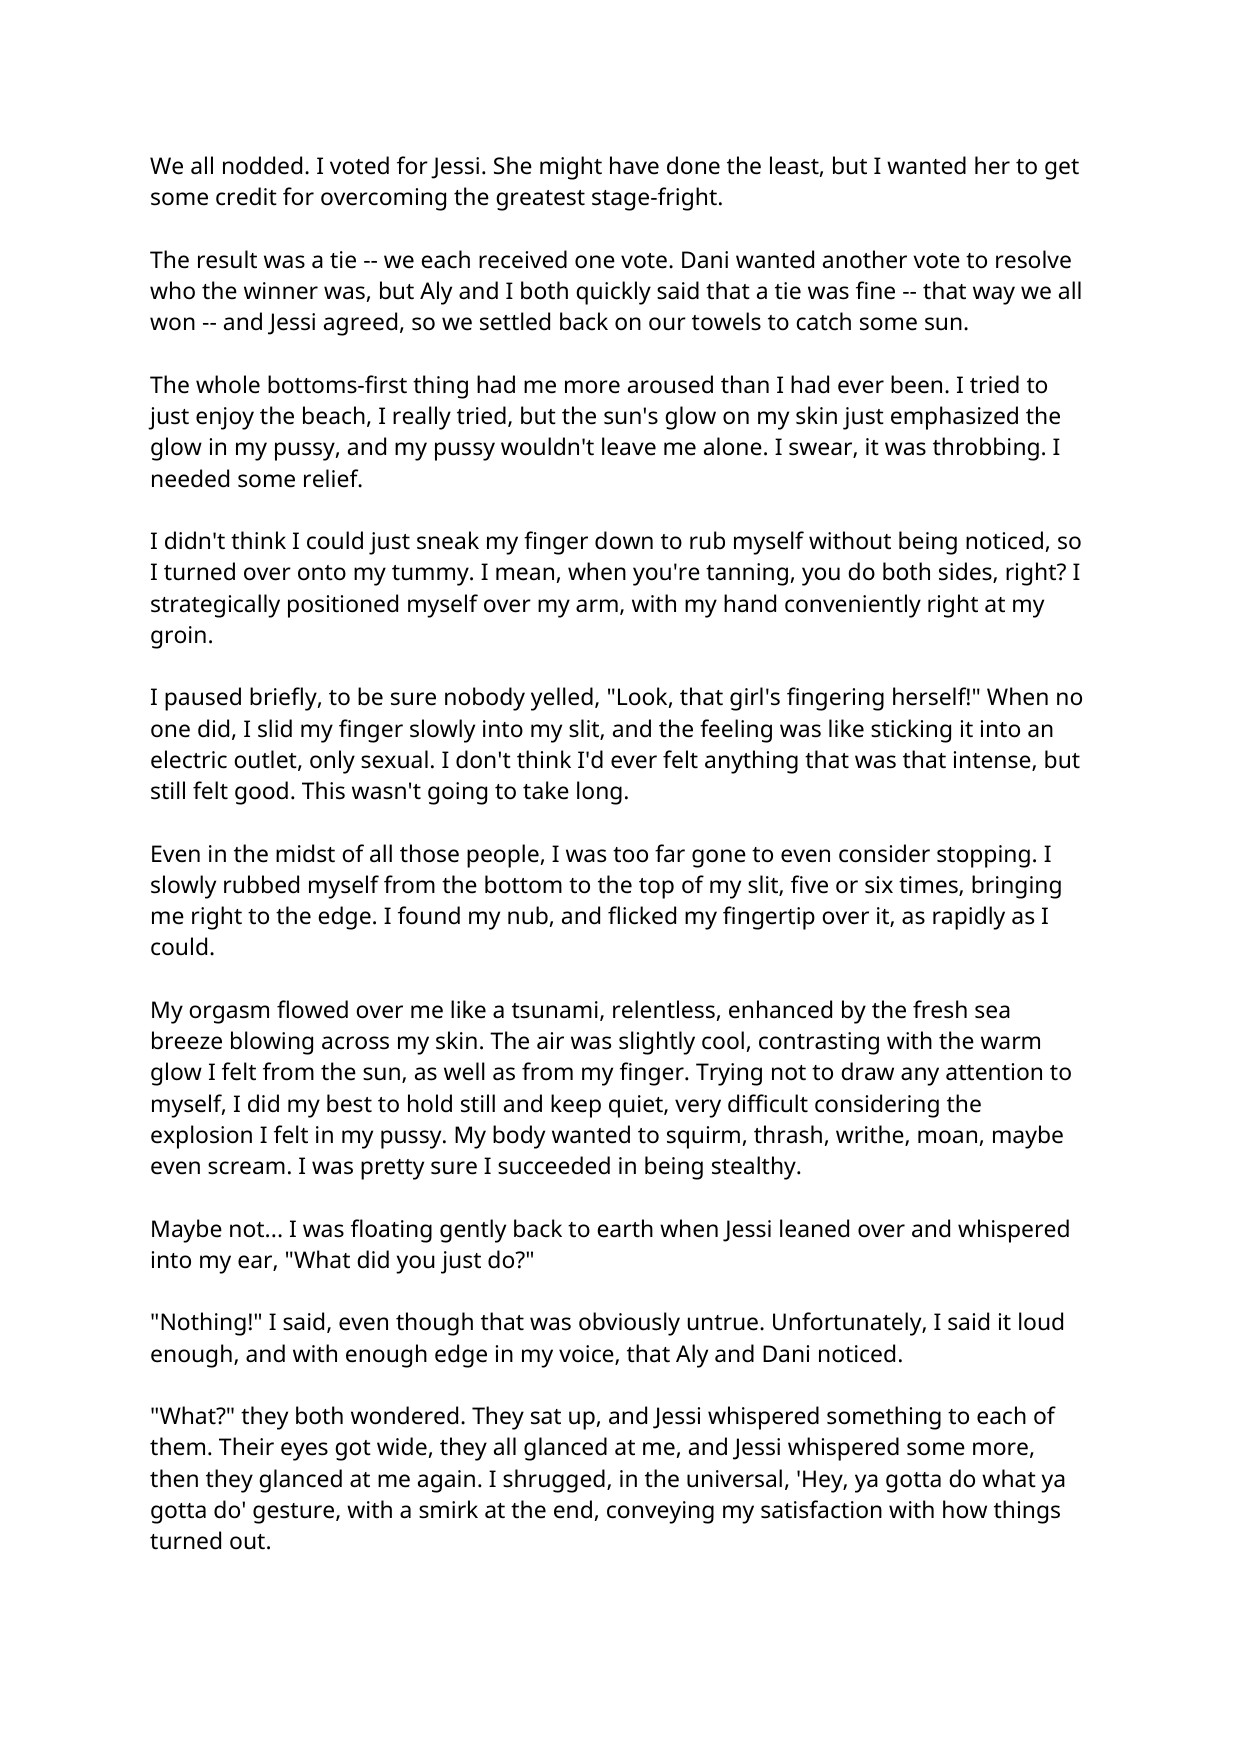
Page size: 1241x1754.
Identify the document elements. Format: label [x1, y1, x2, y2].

text [150, 150, 1090, 1587]
